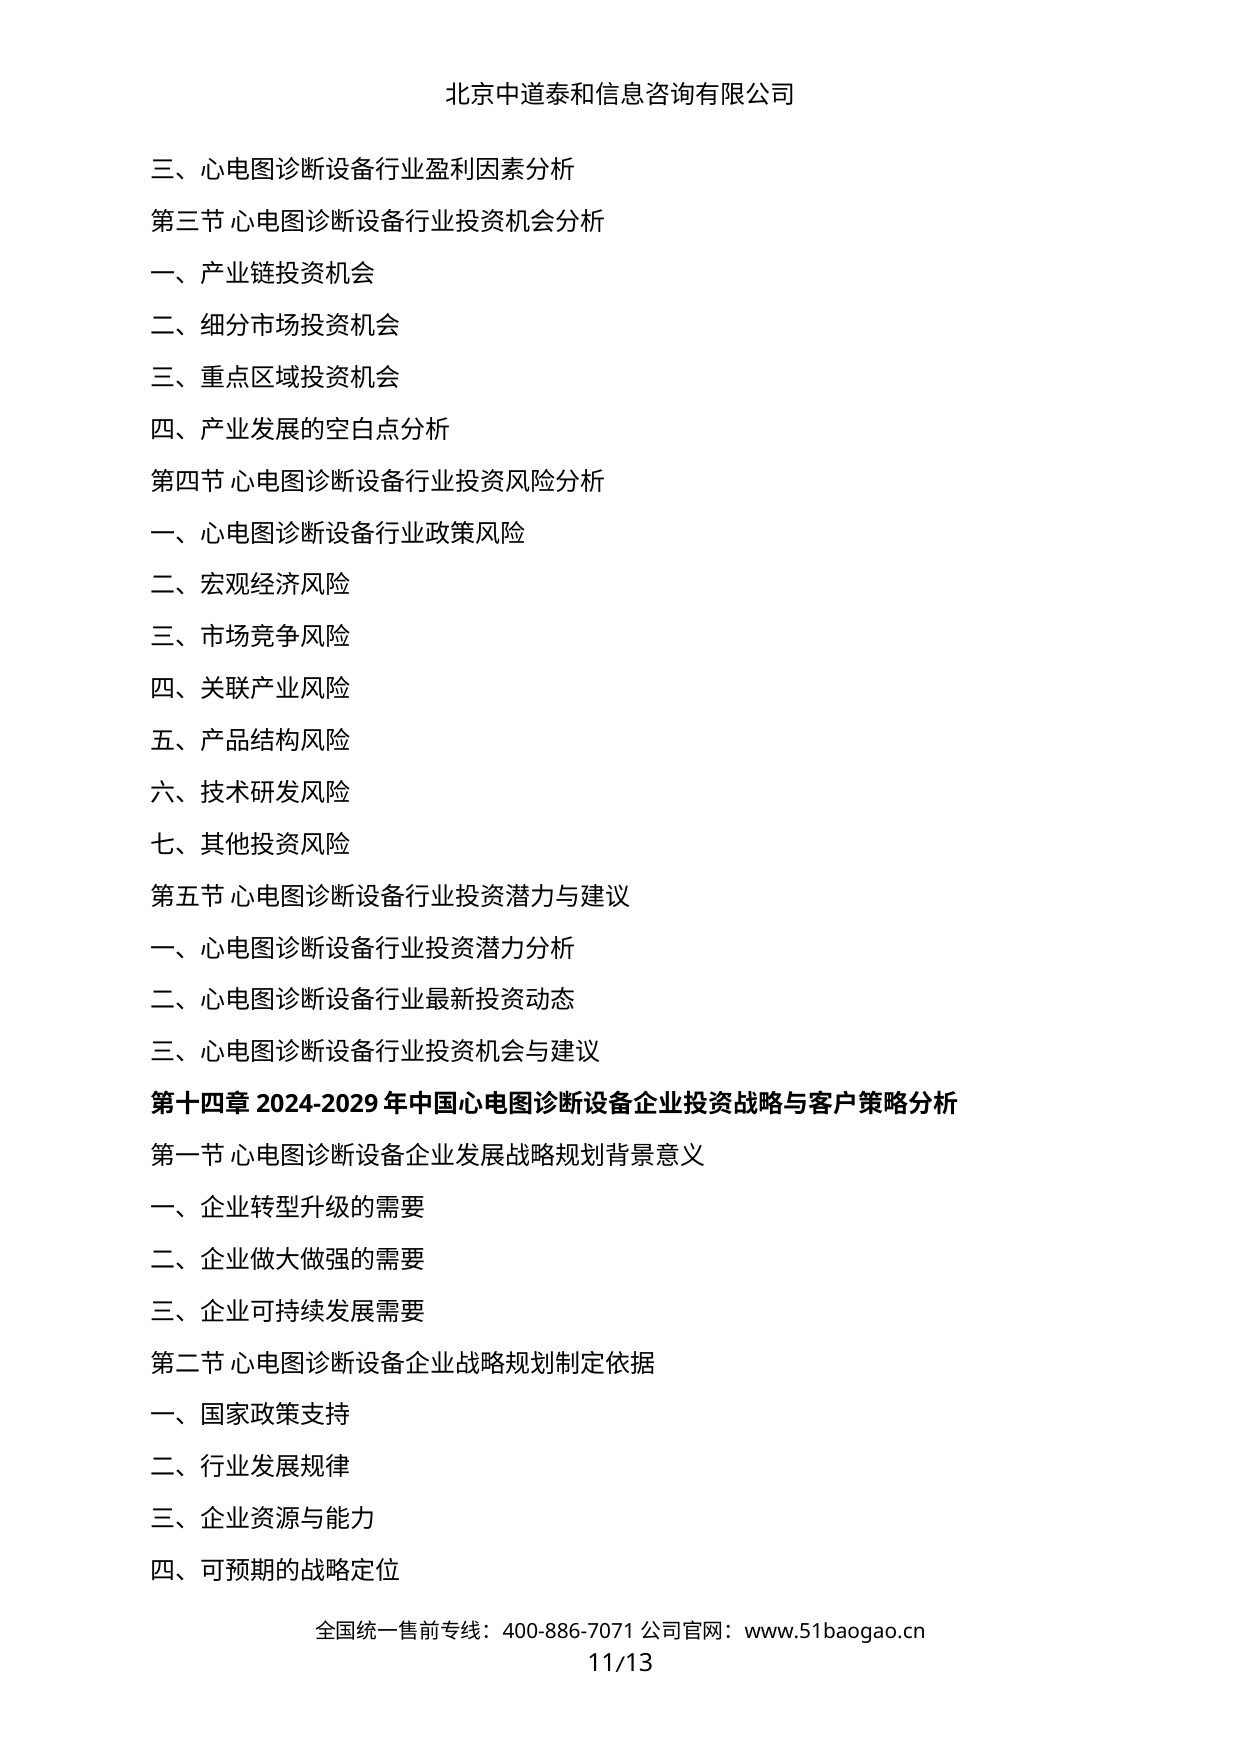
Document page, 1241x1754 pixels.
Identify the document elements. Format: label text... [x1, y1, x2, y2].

text 一、国家政策支持 [150, 1395, 1090, 1431]
text 六、技术研发风险 [150, 772, 1090, 809]
text 二、企业做大做强的需要 [150, 1239, 1090, 1276]
text 三、企业资源与能力 [150, 1499, 1090, 1535]
text 二、行业发展规律 [150, 1447, 1090, 1483]
text 七、其他投资风险 [150, 824, 1090, 861]
text 一、心电图诊断设备行业投资潜力分析 [150, 928, 1090, 964]
text 二、心电图诊断设备行业最新投资动态 [150, 980, 1090, 1016]
text 第一节 心电图诊断设备企业发展战略规划背景意义 [150, 1136, 1090, 1172]
text 五、产品结构风险 [150, 721, 1090, 757]
text 三、市场竞争风险 [150, 617, 1090, 653]
text 一、产业链投资机会 [150, 254, 1090, 290]
text 一、心电图诊断设备行业政策风险 [150, 513, 1090, 549]
text 三、企业可持续发展需要 [150, 1291, 1090, 1327]
text 三、心电图诊断设备行业盈利因素分析 [150, 150, 1090, 186]
text 四、关联产业风险 [150, 669, 1090, 705]
text 三、重点区域投资机会 [150, 357, 1090, 394]
text 二、宏观经济风险 [150, 565, 1090, 601]
text 第四节 心电图诊断设备行业投资风险分析 [150, 461, 1090, 497]
text 二、细分市场投资机会 [150, 306, 1090, 342]
text 第五节 心电图诊断设备行业投资潜力与建议 [150, 876, 1090, 912]
text 第三节 心电图诊断设备行业投资机会分析 [150, 202, 1090, 238]
text 第十四章 2024-2029年中国心电图诊断设备企业投资战略与客户策略分析 [150, 1084, 1090, 1120]
text 三、心电图诊断设备行业投资机会与建议 [150, 1032, 1090, 1068]
text 一、企业转型升级的需要 [150, 1187, 1090, 1224]
text 第二节 心电图诊断设备企业战略规划制定依据 [150, 1343, 1090, 1379]
text 四、可预期的战略定位 [150, 1551, 1090, 1587]
text 四、产业发展的空白点分析 [150, 409, 1090, 446]
